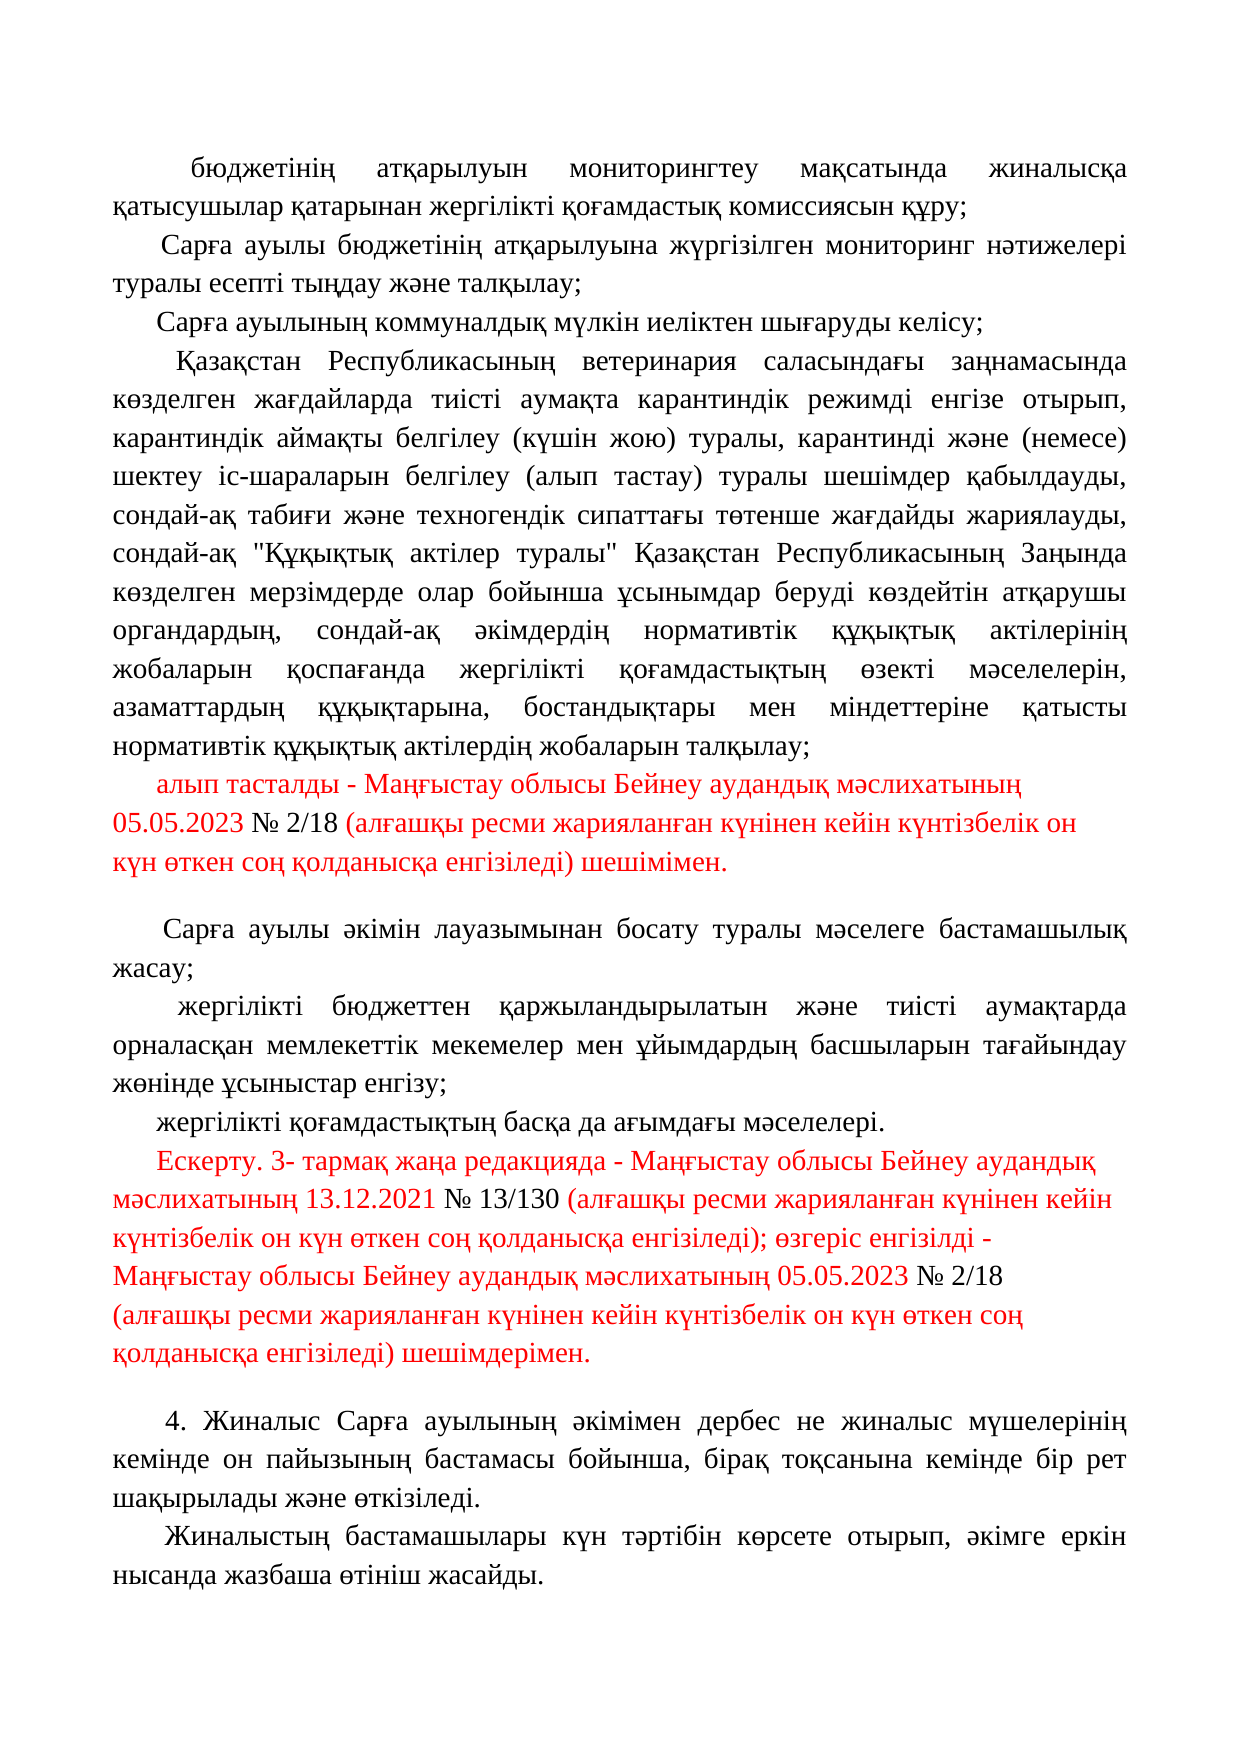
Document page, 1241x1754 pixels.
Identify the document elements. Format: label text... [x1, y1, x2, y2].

text 4. Жиналыс Сарға ауылының әкімімен дербес не жиналыс мүшелерінің кемінде он пайызының бастамасы бойынша, бірақ тоқсанына кемінде бір рет шақырылады және өткізіледі. [112, 1403, 1128, 1513]
text Ескерту. 3- тармақ жаңа редакцияда - Маңғыстау облысы Бейнеу аудандық мәслихатының 13.12.2021 № 13/130 (алғашқы ресми жарияланған күнінен кейін күнтізбелік он күн өткен соң қолданысқа енгізіледі); өзгеріс енгізілді - Маңғыстау облысы Бейнеу аудандық мәслихатының 05.05.2023 № 2/18 (алғашқы ресми жарияланған күнінен кейін күнтізбелік он күн өткен соң қолданысқа енгізіледі) шешімдерімен. [112, 1143, 1128, 1399]
text Сарға ауылының коммуналдық мүлкін иеліктен шығаруды келісу; [112, 304, 1128, 338]
text Сарға ауылы әкімін лауазымынан босату туралы мәселеге бастамашылық жасау; [112, 911, 1128, 983]
text бюджетінің атқарылуын мониторингтеу мақсатында жиналысқа қатысушылар қатарынан жергілікті қоғамдастық комиссиясын құру; [112, 150, 1128, 222]
text Жиналыстың бастамашылары күн тәртібін көрсете отырып, әкімге еркін нысанда жазбаша өтініш жасайды. [112, 1518, 1128, 1591]
text жергілікті қоғамдастықтың басқа да ағымдағы мәселелері. [112, 1104, 1128, 1138]
text Сарға ауылы бюджетінің атқарылуына жүргізілген мониторинг нәтижелері туралы есепті тыңдау және талқылау; [112, 227, 1128, 299]
text алып тасталды - Маңғыстау облысы Бейнеу аудандық мәслихатының 05.05.2023 № 2/18 (алғашқы ресми жарияланған күнінен кейін күнтізбелік он күн өткен соң қолданысқа енгізіледі) шешімімен. [112, 767, 1128, 907]
text жергілікті бюджеттен қаржыландырылатын және тиісті аумақтарда орналасқан мемлекеттік мекемелер мен ұйымдардың басшыларын тағайындау жөнінде ұсыныстар енгізу; [112, 988, 1128, 1099]
text Қазақстан Республикасының ветеринария саласындағы заңнамасында көзделген жағдайларда тиісті аумақта карантиндік режимді енгізе отырып, карантиндік аймақты белгілеу (күшін жою) туралы, карантинді және (немесе) шектеу іс-шараларын белгілеу (алып тастау) туралы шешімдер қабылдауды, сондай-ақ табиғи және техногендік сипаттағы төтенше жағдайды жариялауды, сондай-ақ "Құқықтық актілер туралы" Қазақстан Республикасының Заңында көзделген мерзімдерде олар бойынша ұсынымдар беруді көздейтін атқарушы органдардың, сондай-ақ әкімдердің нормативтік құқықтық актілерінің жобаларын қоспағанда жергілікті қоғамдастықтың өзекті мәселелерін, азаматтардың құқықтарына, бостандықтары мен міндеттеріне қатысты нормативтік құқықтық актілердің жобаларын талқылау; [112, 343, 1128, 762]
